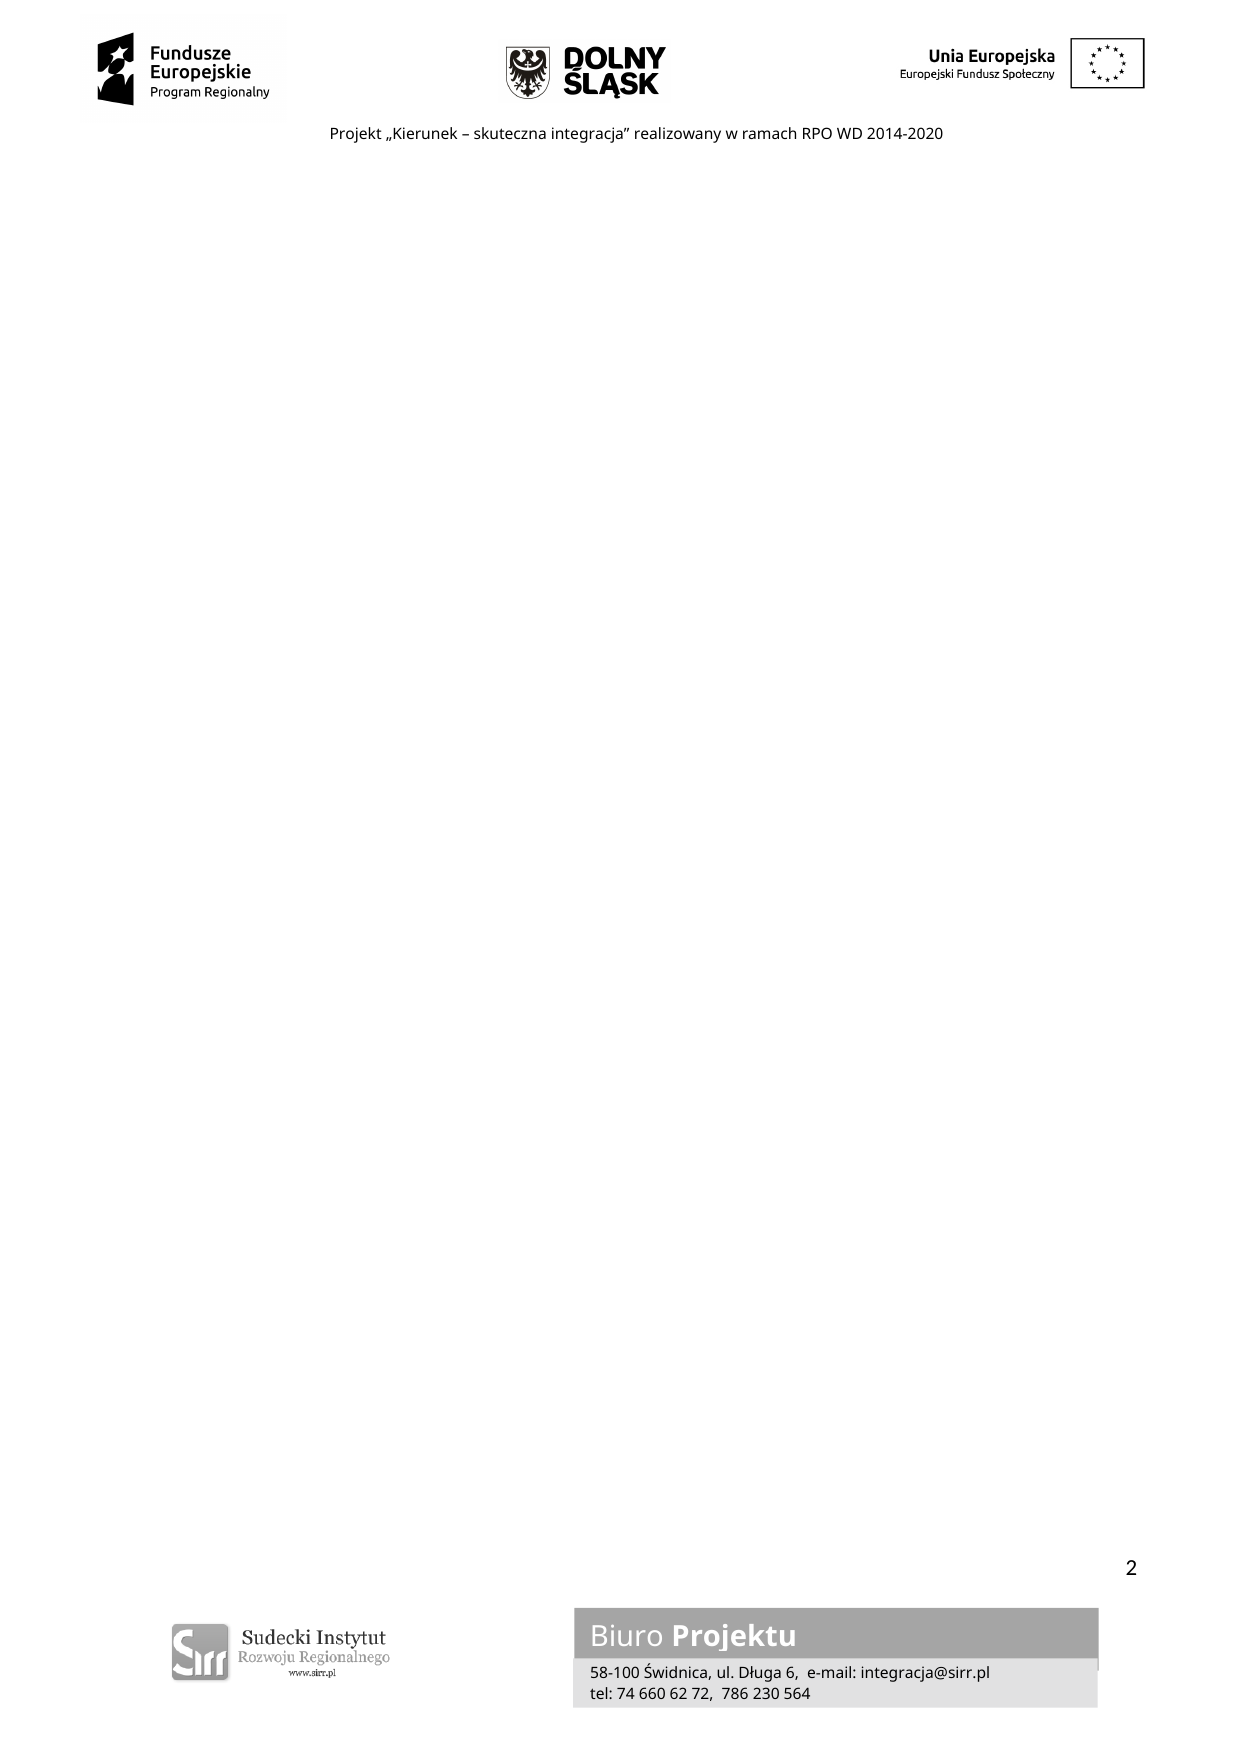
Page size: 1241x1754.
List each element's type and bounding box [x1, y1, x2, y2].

picture [80, 14, 287, 123]
picture [883, 21, 1160, 105]
picture [167, 1620, 394, 1684]
picture [498, 39, 671, 103]
